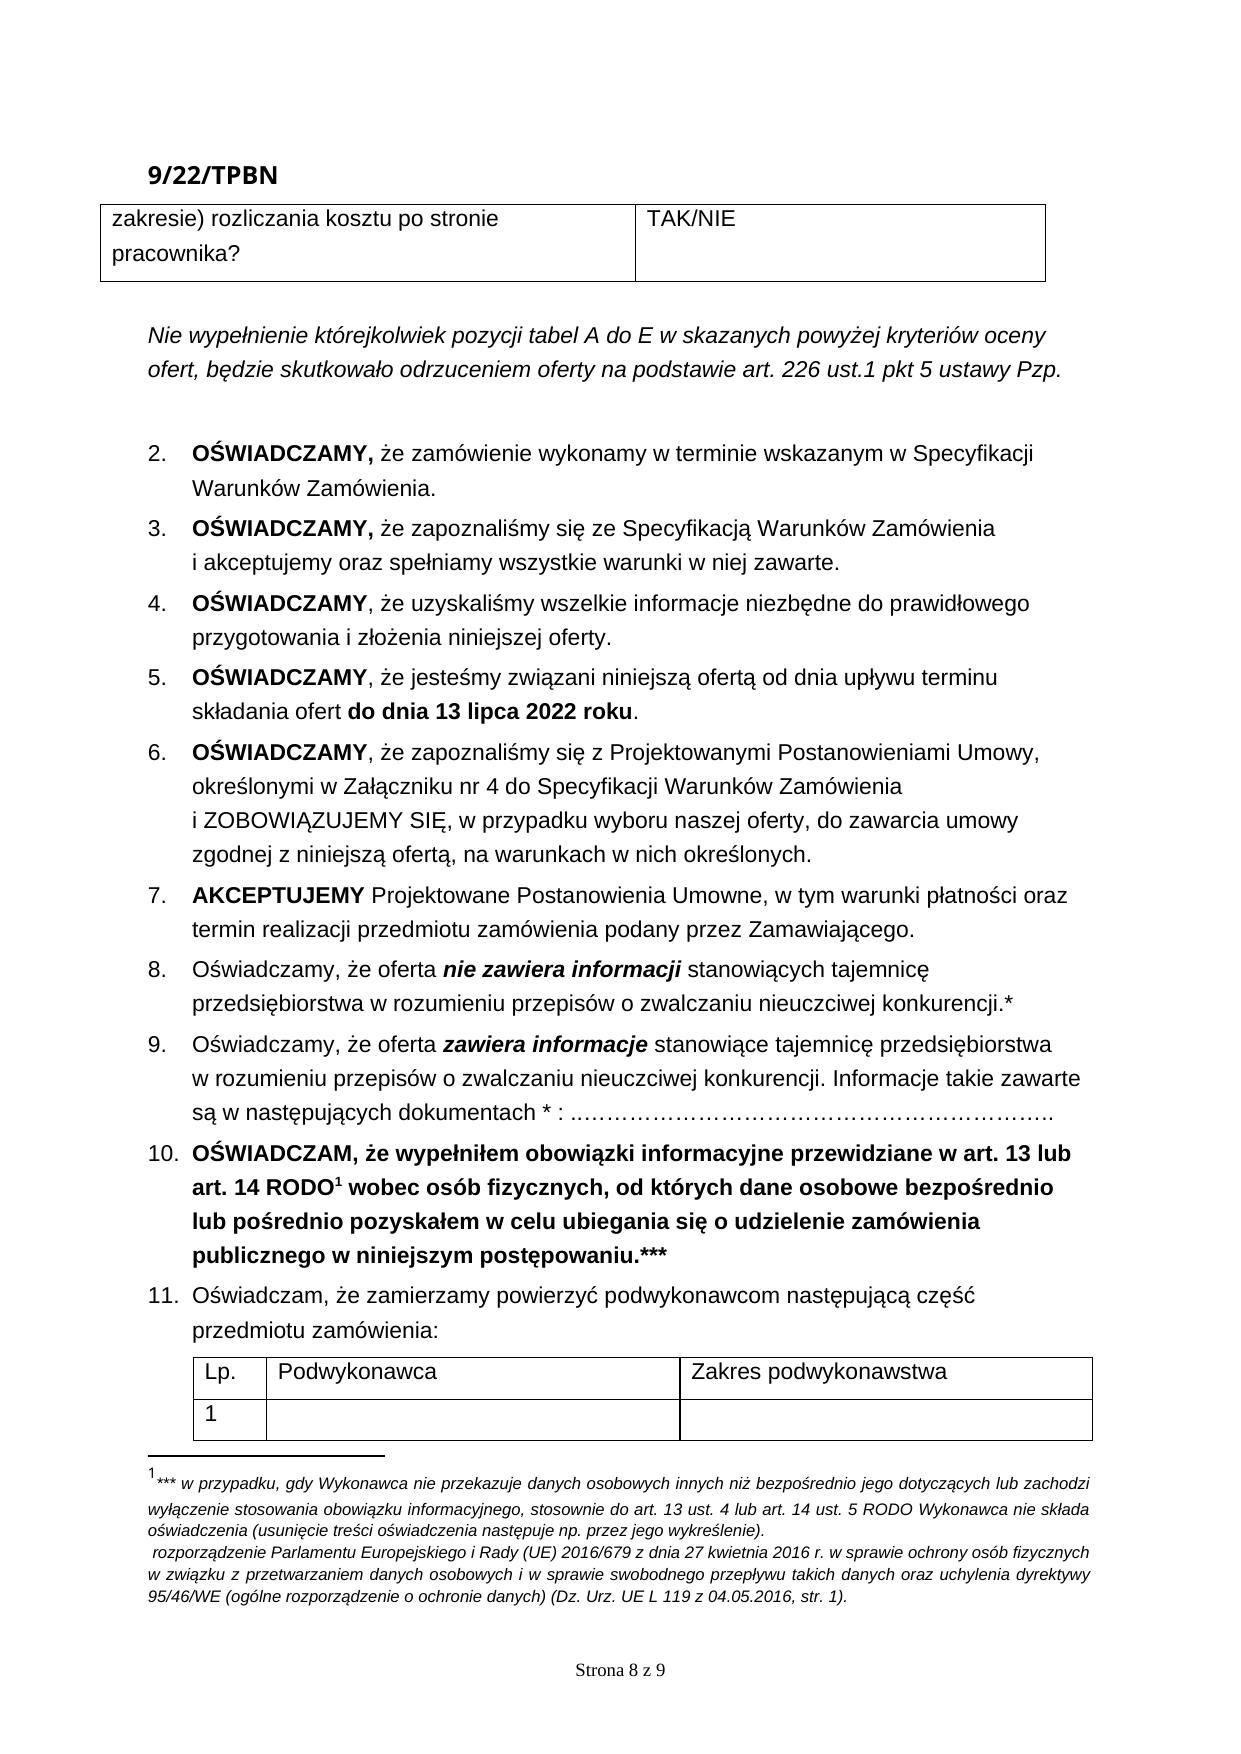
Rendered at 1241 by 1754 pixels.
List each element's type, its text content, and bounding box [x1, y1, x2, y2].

table_cell 1 [194, 1400, 266, 1440]
list Oświadczamy, że oferta zawiera informacje stanowiące tajemnicę przedsiębiorstwa w rozumieniu przepisów o zwalczaniu nieuczciwej konkurencji. Informacje takie zawarte są w następujących dokumentach * : ..…………………………………………………….. [148, 1031, 1093, 1125]
list Oświadczam, że zamierzamy powierzyć podwykonawcom następującą część przedmiotu zamówienia: [148, 1282, 1093, 1343]
list OŚWIADCZAMY, że uzyskaliśmy wszelkie informacje niezbędne do prawidłowego przygotowania i złożenia niniejszej oferty. [148, 589, 1093, 650]
list Oświadczamy, że oferta nie zawiera informacji stanowiących tajemnicę przedsiębiorstwa w rozumieniu przepisów o zwalczaniu nieuczciwej konkurencji.* [148, 956, 1093, 1017]
list OŚWIADCZAMY, że jesteśmy związani niniejszą ofertą od dnia upływu terminu składania ofert do dnia 13 lipca 2022 roku. [148, 664, 1093, 724]
list OŚWIADCZAMY, że zapoznaliśmy się z Projektowanymi Postanowieniami Umowy, określonymi w Załączniku nr 4 do Specyfikacji Warunków Zamówienia i ZOBOWIĄZUJEMY SIĘ, w przypadku wyboru naszej oferty, do zawarcia umowy zgodnej z niniejszą ofertą, na warunkach w nich określonych. [148, 739, 1093, 867]
table_cell [267, 1400, 679, 1440]
list AKCEPTUJEMY Projektowane Postanowienia Umowne, w tym warunki płatności oraz termin realizacji przedmiotu zamówienia podany przez Zamawiającego. [148, 882, 1093, 942]
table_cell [101, 205, 635, 281]
table_header Lp. [194, 1358, 266, 1398]
table_header Podwykonawca [267, 1358, 679, 1398]
table_cell TAK/NIE [636, 205, 1045, 281]
list OŚWIADCZAM, że wypełniłem obowiązki informacyjne przewidziane w art. 13 lub art. 14 RODO wobec osób fizycznych, od których dane osobowe bezpośrednio lub pośrednio pozyskałem w celu ubiegania się o udzielenie zamówienia publicznego w niniejszym postępowaniu.*** [148, 1139, 1093, 1268]
list OŚWIADCZAMY, że zamówienie wykonamy w terminie wskazanym w Specyfikacji Warunków Zamówienia. [148, 440, 1093, 501]
list OŚWIADCZAMY, że zapoznaliśmy się ze Specyfikacją Warunków Zamówienia i akceptujemy oraz spełniamy wszystkie warunki w niej zawarte. [148, 515, 1093, 575]
table_cell [681, 1400, 1092, 1440]
text Nie wypełnienie którejkolwiek pozycji tabel A do E w skazanych powyżej kryteriów oceny ofert, będzie skutkowało odrzuceniem oferty na podstawie art. 226 ust.1 pkt 5 ustawy Pzp. [148, 322, 1093, 383]
table_header Zakres podwykonawstwa [681, 1358, 1092, 1398]
